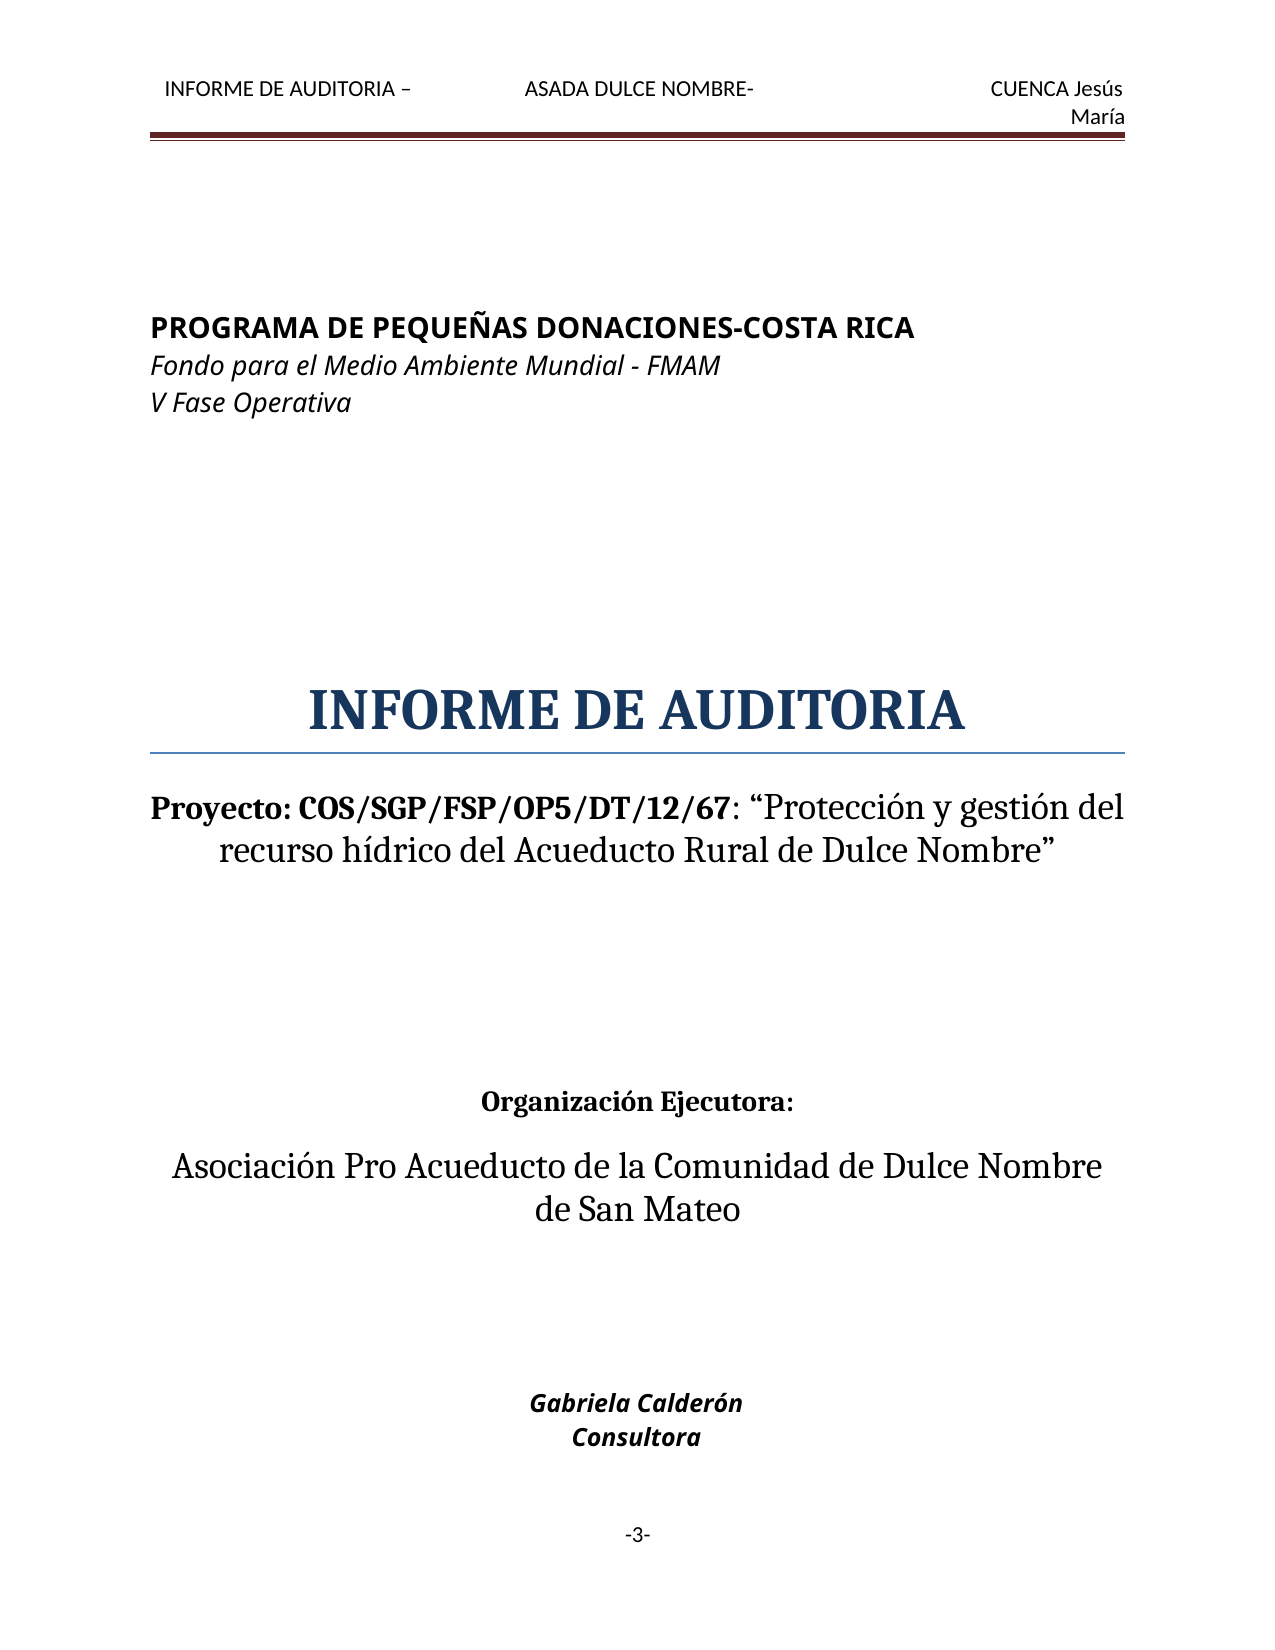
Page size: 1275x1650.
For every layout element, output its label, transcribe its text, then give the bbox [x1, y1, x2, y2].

text PROGRAMA DE PEQUEÑAS DONACIONES-COSTA RICA [150, 307, 1125, 347]
text Proyecto: COS/SGP/FSP/OP5/DT/12/67: “Protección y gestión del recurso hídrico del Acueducto Rural de Dulce Nombre” [150, 786, 1125, 900]
text V Fase Operativa [150, 383, 1125, 420]
text Fondo para el Medio Ambiente Mundial - FMAM [150, 347, 1125, 383]
text Organización Ejecutora: [150, 1085, 1125, 1119]
text Consultora [150, 1420, 1125, 1454]
text Asociación Pro Acueducto de la Comunidad de Dulce Nombre de San Mateo [150, 1144, 1125, 1231]
title INFORME DE AUDITORIA [150, 677, 1125, 752]
text Gabriela Calderón [150, 1386, 1125, 1420]
